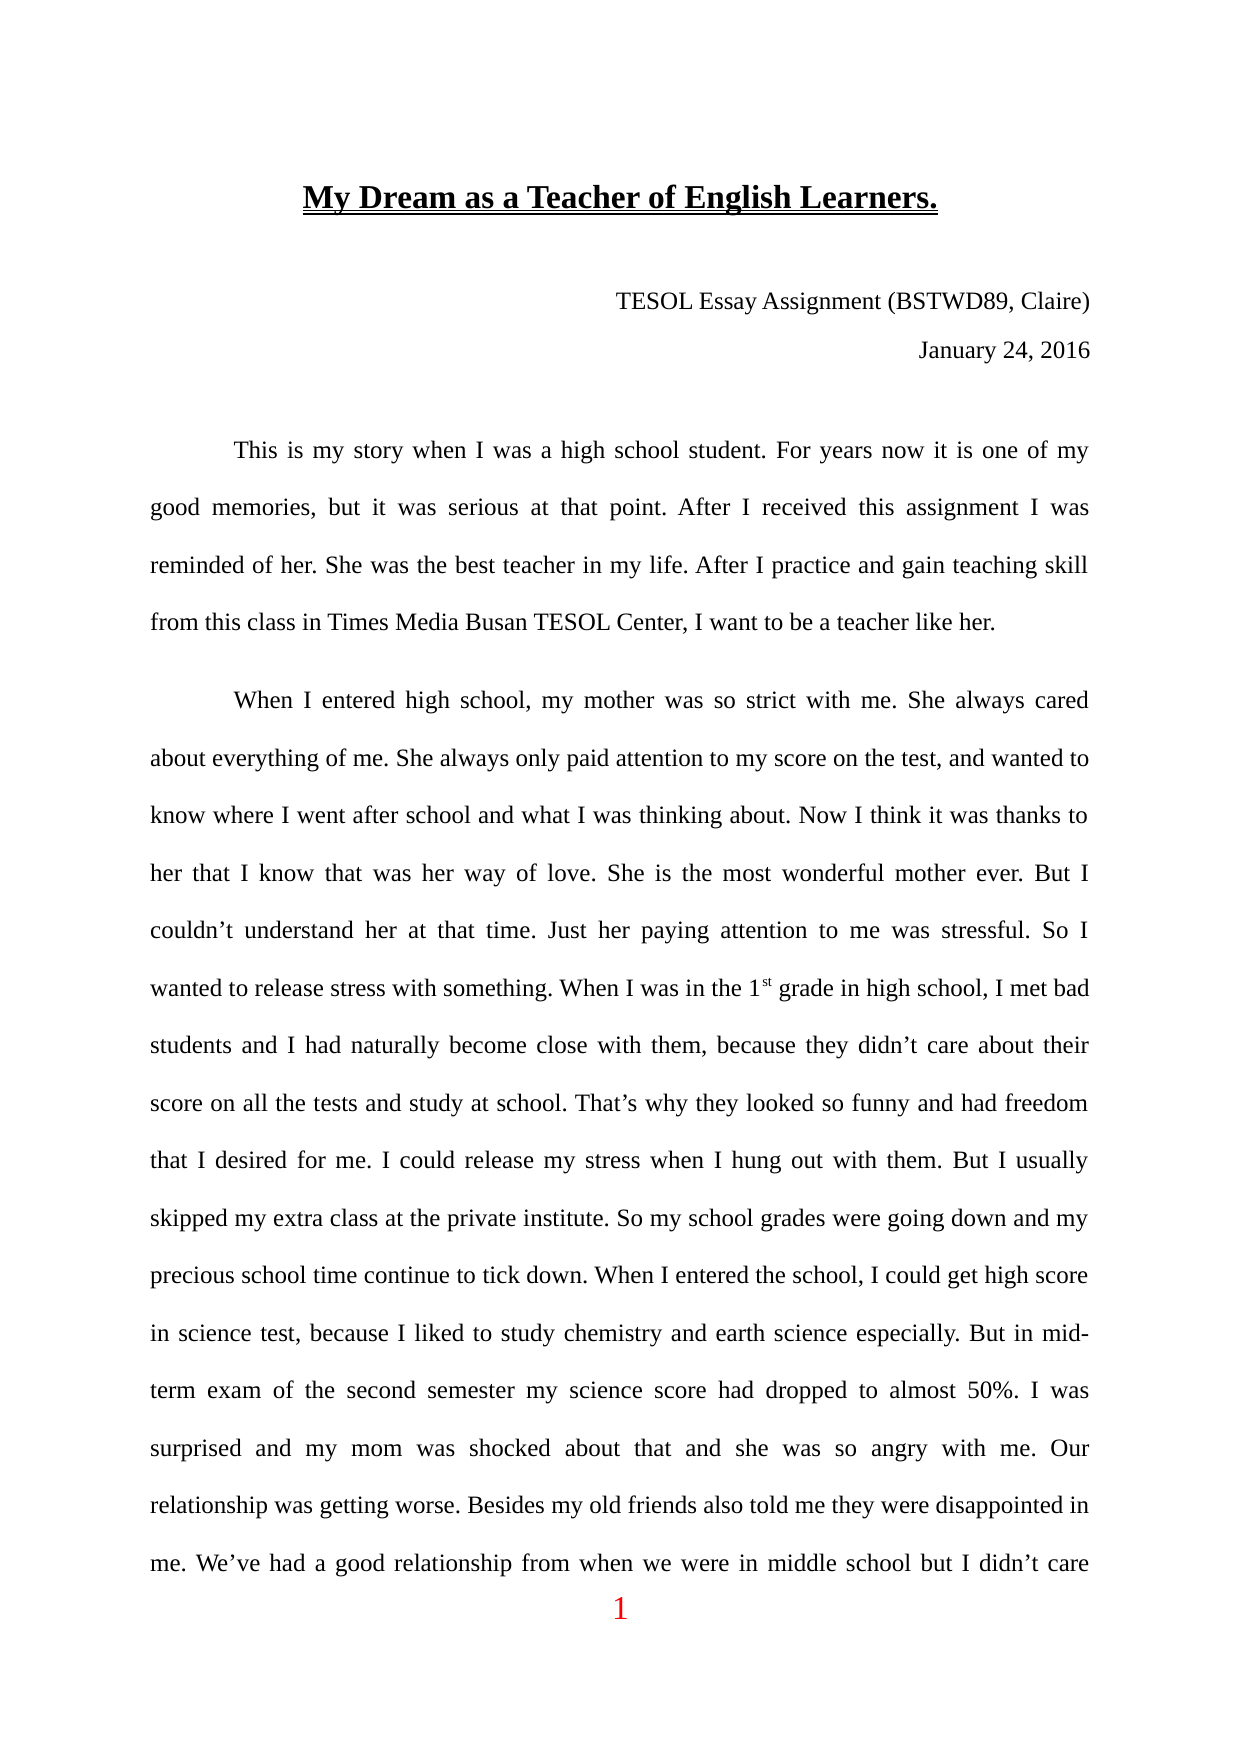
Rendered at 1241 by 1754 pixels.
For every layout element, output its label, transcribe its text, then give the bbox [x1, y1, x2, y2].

text This is my story when I was a high school student. For years now it is one of my good memories, but it was serious at that point. After I received this assignment I was reminded of her. She was the best teacher in my life. After I practice and gain teaching skill from this class in Times Media Busan TESOL Center, I want to be a teacher like her. [150, 435, 1090, 636]
text TESOL Essay Assignment (BSTWD89, Claire) [150, 286, 1090, 315]
text My Dream as a Teacher of English Learners. [150, 177, 1090, 216]
text January 24, 2016 [150, 336, 1090, 364]
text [150, 686, 1090, 1577]
